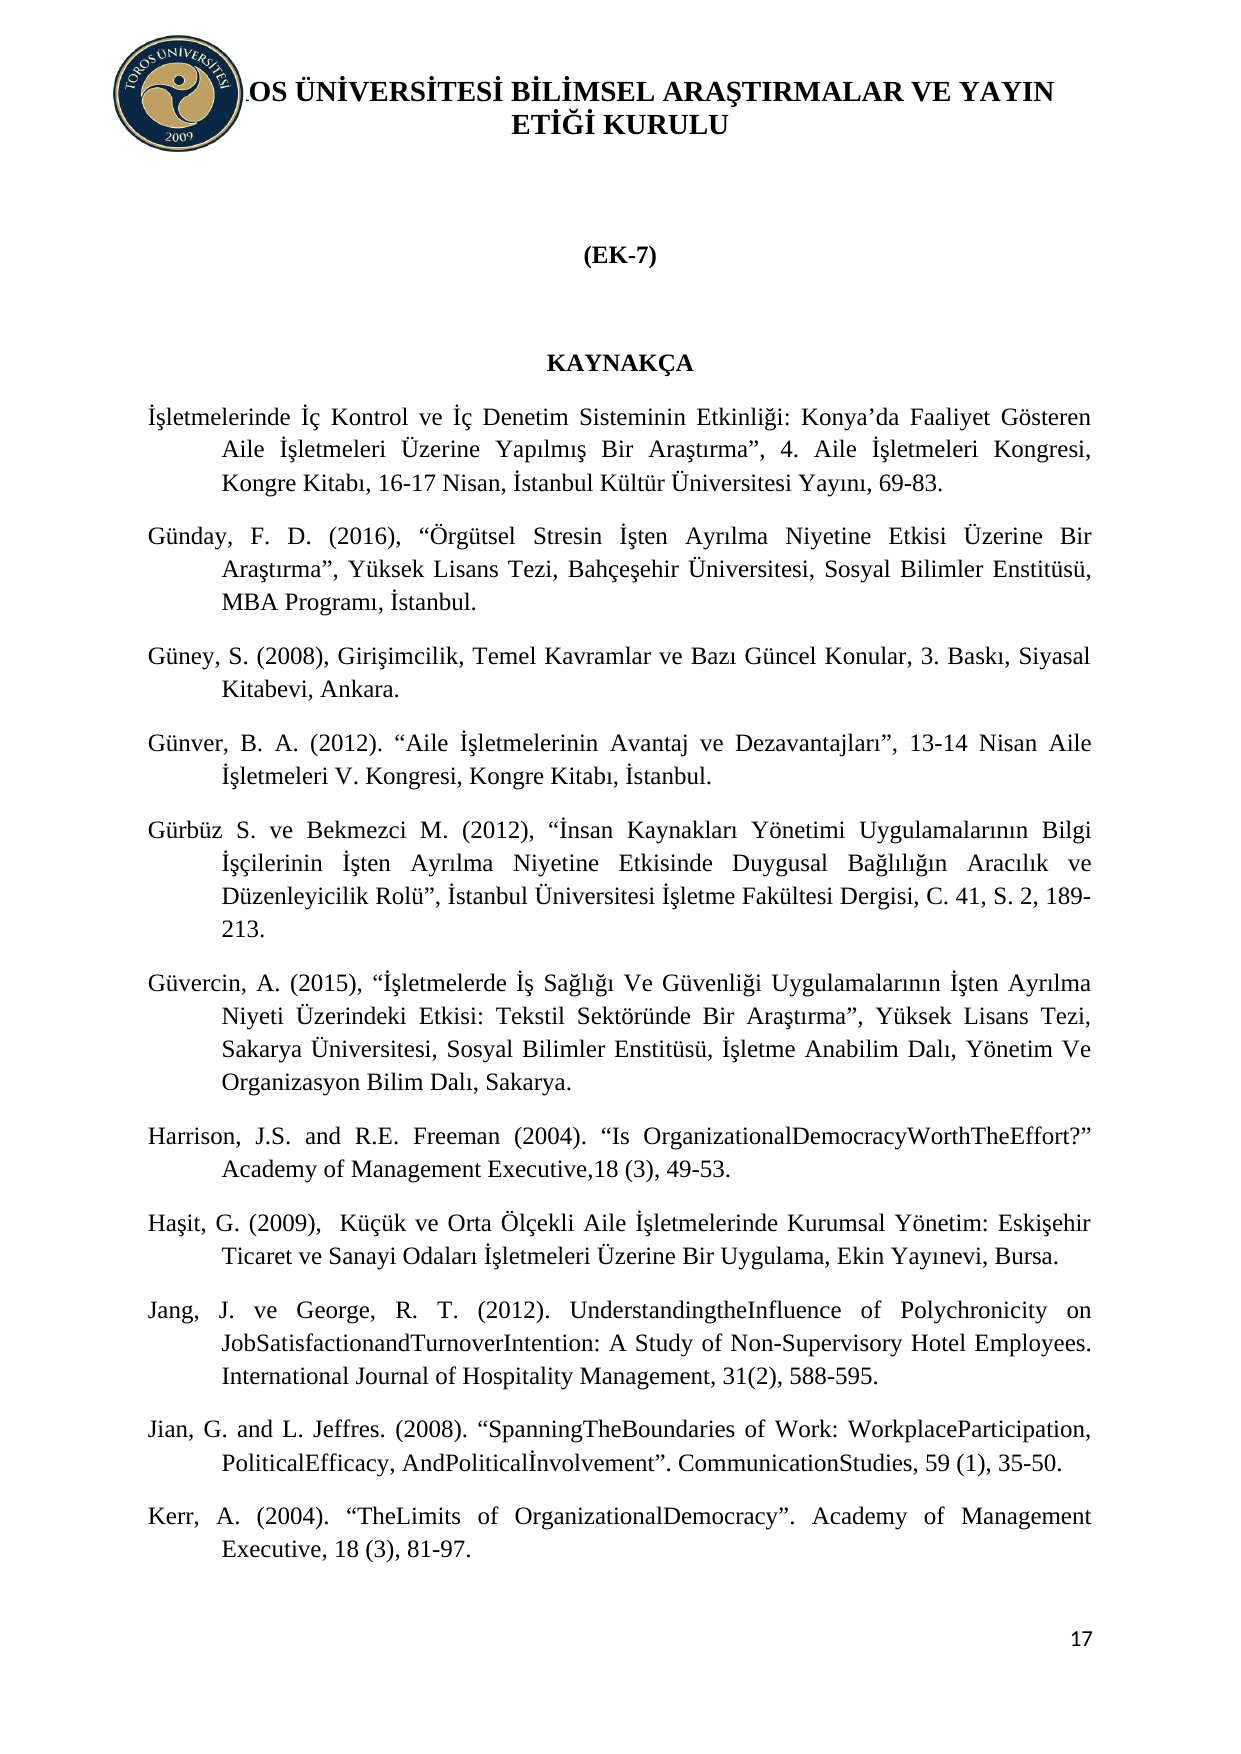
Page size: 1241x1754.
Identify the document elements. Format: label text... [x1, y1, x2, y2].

picture [105, 30, 246, 155]
text Haşit, G. (2009), Küçük ve Orta Ölçekli Aile İşletmelerinde Kurumsal Yönetim: Eskişehir Ticaret ve Sanayi Odaları İşletmeleri Üzerine Bir Uygulama, Ekin Yayınevi, Bursa. [148, 1208, 1093, 1269]
text Gürbüz S. ve Bekmezci M. (2012), “İnsan Kaynakları Yönetimi Uygulamalarının Bilgi İşçilerinin İşten Ayrılma Niyetine Etkisinde Duygusal Bağlılığın Aracılık ve Düzenleyicilik Rolü”, İstanbul Üniversitesi İşletme Fakültesi Dergisi, C. 41, S. 2, 189-213. [148, 815, 1093, 943]
text KAYNAKÇA [148, 348, 1093, 376]
text (EK-7) [148, 240, 1093, 269]
text Günver, B. A. (2012). “Aile İşletmelerinin Avantaj ve Dezavantajları”, 13-14 Nisan Aile İşletmeleri V. Kongresi, Kongre Kitabı, İstanbul. [148, 728, 1093, 790]
text Güney, S. (2008), Girişimcilik, Temel Kavramlar ve Bazı Güncel Konular, 3. Baskı, Siyasal Kitabevi, Ankara. [148, 641, 1093, 703]
text Günday, F. D. (2016), “Örgütsel Stresin İşten Ayrılma Niyetine Etkisi Üzerine Bir Araştırma”, Yüksek Lisans Tezi, Bahçeşehir Üniversitesi, Sosyal Bilimler Enstitüsü, MBA Programı, İstanbul. [148, 521, 1093, 616]
text Jang, J. ve George, R. T. (2012). UnderstandingtheInfluence of Polychronicity on JobSatisfactionandTurnoverIntention: A Study of Non-Supervisory Hotel Employees. International Journal of Hospitality Management, 31(2), 588-595. [148, 1295, 1093, 1389]
text İşletmelerinde İç Kontrol ve İç Denetim Sisteminin Etkinliği: Konya’da Faaliyet Gösteren Aile İşletmeleri Üzerine Yapılmış Bir Araştırma”, 4. Aile İşletmeleri Kongresi, Kongre Kitabı, 16-17 Nisan, İstanbul Kültür Üniversitesi Yayını, 69-83. [148, 402, 1093, 496]
text Güvercin, A. (2015), “İşletmelerde İş Sağlığı Ve Güvenliği Uygulamalarının İşten Ayrılma Niyeti Üzerindeki Etkisi: Tekstil Sektöründe Bir Araştırma”, Yüksek Lisans Tezi, Sakarya Üniversitesi, Sosyal Bilimler Enstitüsü, İşletme Anabilim Dalı, Yönetim Ve Organizasyon Bilim Dalı, Sakarya. [148, 968, 1093, 1096]
text Kerr, A. (2004). “TheLimits of OrganizationalDemocracy”. Academy of Management Executive, 18 (3), 81-97. [148, 1501, 1093, 1563]
text Harrison, J.S. and R.E. Freeman (2004). “Is OrganizationalDemocracyWorthTheEffort?” Academy of Management Executive,18 (3), 49-53. [148, 1121, 1093, 1183]
text Jian, G. and L. Jeffres. (2008). “SpanningTheBoundaries of Work: WorkplaceParticipation, PoliticalEfficacy, AndPoliticalİnvolvement”. CommunicationStudies, 59 (1), 35-50. [148, 1414, 1093, 1476]
